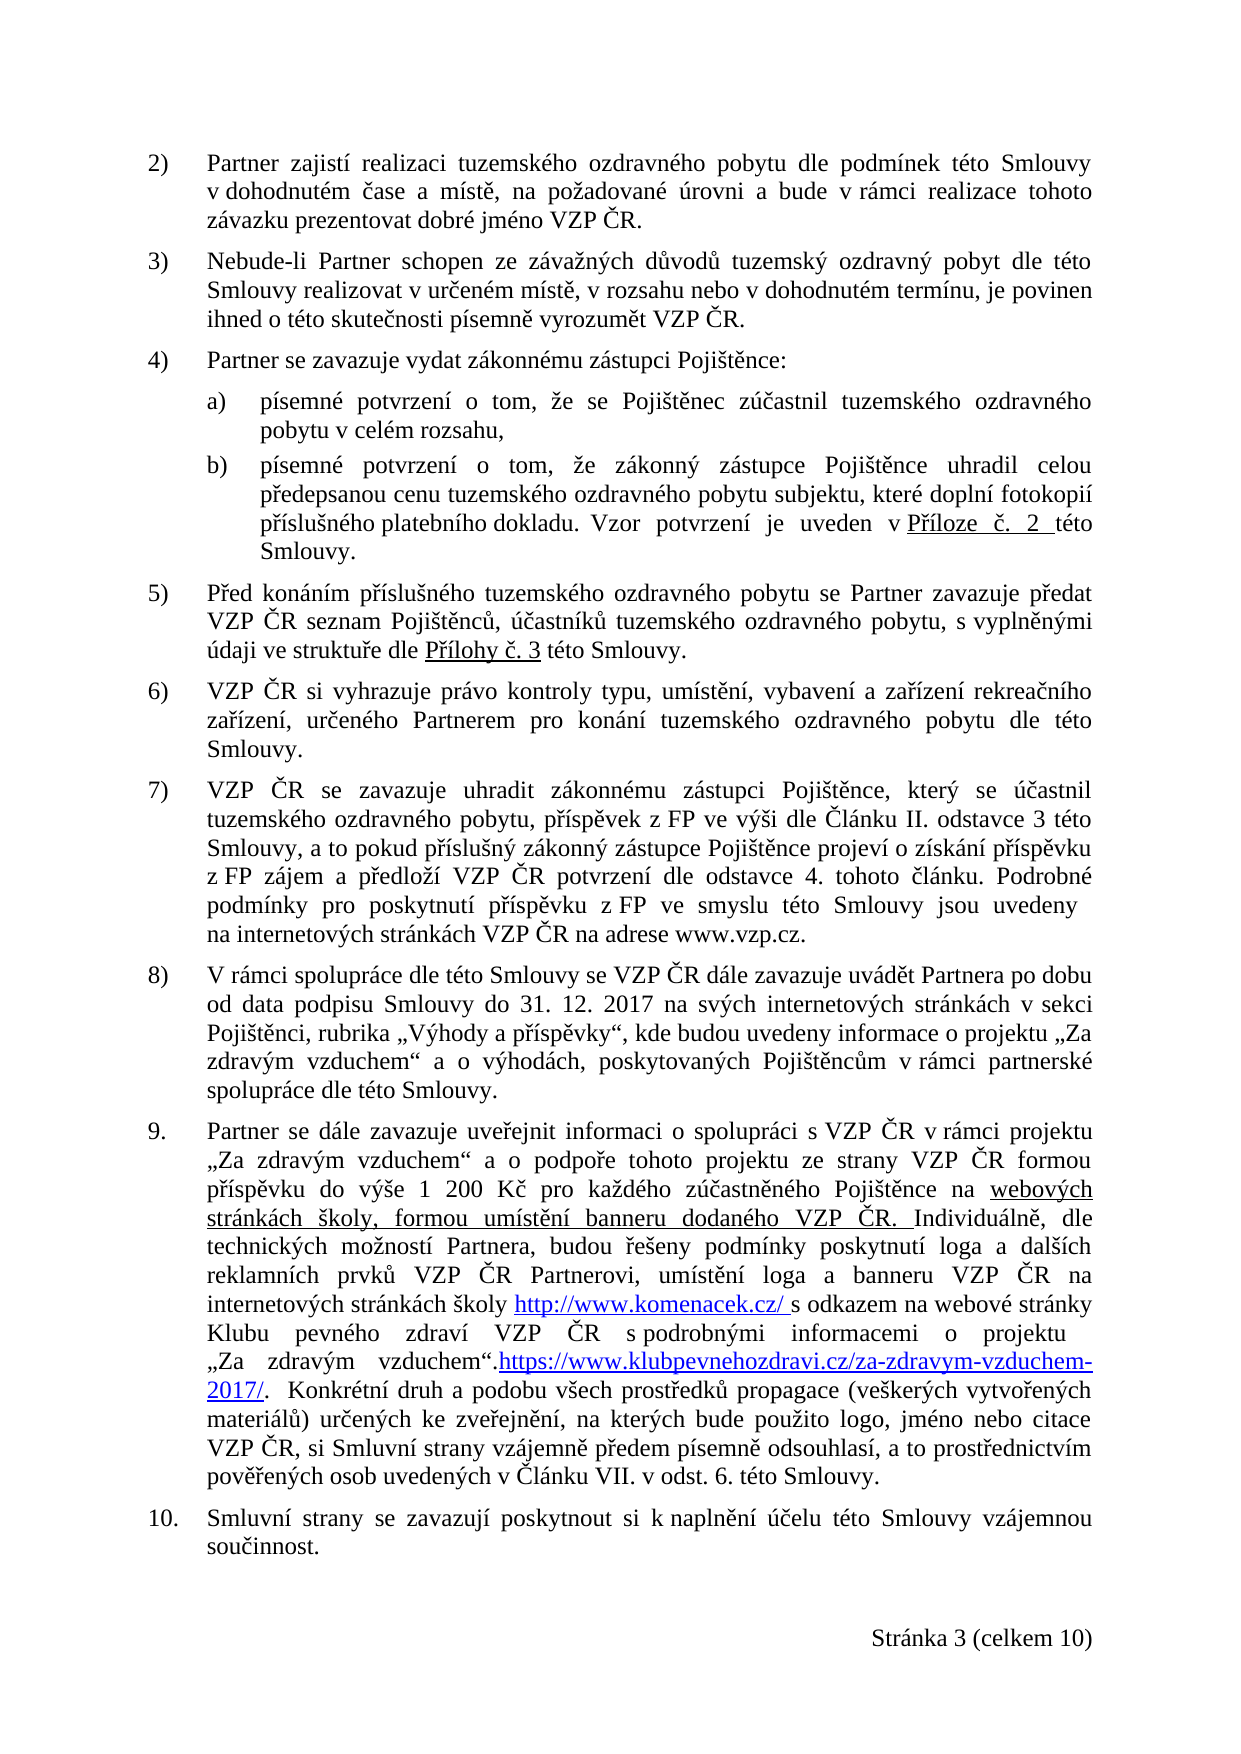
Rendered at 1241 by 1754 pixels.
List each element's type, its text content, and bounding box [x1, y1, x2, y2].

list Partner zajistí realizaci tuzemského ozdravného pobytu dle podmínek této Smlouvy v dohodnutém čase a místě, na požadované úrovni a bude v rámci realizace tohoto závazku prezentovat dobré jméno VZP ČR. [148, 148, 1093, 234]
list Nebude-li Partner schopen ze závažných důvodů tuzemský ozdravný pobyt dle této Smlouvy realizovat v určeném místě, v rozsahu nebo v dohodnutém termínu, je povinen ihned o této skutečnosti písemně vyrozumět VZP ČR. [148, 246, 1093, 333]
text a) písemné potvrzení o tom, že se Pojištěnec zúčastnil tuzemského ozdravného pobytu v celém rozsahu, [207, 386, 1093, 444]
text b) písemné potvrzení o tom, že zákonný zástupce Pojištěnce uhradil celou předepsanou cenu tuzemského ozdravného pobytu subjektu, které doplní fotokopií příslušného platebního dokladu. Vzor potvrzení je uveden v Příloze č. 2 této Smlouvy. [148, 450, 1093, 565]
list VZP ČR se zavazuje uhradit zákonnému zástupci Pojištěnce, který se účastnil tuzemského ozdravného pobytu, příspěvek z FP ve výši dle Článku II. odstavce 3 této Smlouvy, a to pokud příslušný zákonný zástupce Pojištěnce projeví o získání příspěvku z FP zájem a předloží VZP ČR potvrzení dle odstavce 4. tohoto článku. Podrobné podmínky pro poskytnutí příspěvku z FP ve smyslu této Smlouvy jsou uvedeny na internetových stránkách VZP ČR na adrese www.vzp.cz. [148, 775, 1093, 948]
list VZP ČR si vyhrazuje právo kontroly typu, umístění, vybavení a zařízení rekreačního zařízení, určeného Partnerem pro konání tuzemského ozdravného pobytu dle této Smlouvy. [148, 676, 1093, 763]
text 10. Smluvní strany se zavazují poskytnout si k naplnění účelu této Smlouvy vzájemnou součinnost. [148, 1503, 1093, 1560]
text 9. Partner se dále zavazuje uveřejnit informaci o spolupráci s VZP ČR v rámci projektu „Za zdravým vzduchem“ a o podpoře tohoto projektu ze strany VZP ČR formou příspěvku do výše 1 200 Kč pro každého zúčastněného Pojištěnce na webových stránkách školy, formou umístění banneru dodaného VZP ČR. Individuálně, dle technických možností Partnera, budou řešeny podmínky poskytnutí loga a dalších reklamních prvků VZP ČR Partnerovi, umístění loga a banneru VZP ČR na internetových stránkách školy http://www.komenacek.cz/ s odkazem na webové stránky Klubu pevného zdraví VZP ČR s podrobnými informacemi o projektu „Za zdravým vzduchem“.https://www.klubpevnehozdravi.cz/za-zdravym-vzduchem-2017/. Konkrétní druh a podobu všech prostředků propagace (veškerých vytvořených materiálů) určených ke zveřejnění, na kterých bude použito logo, jméno nebo citace VZP ČR, si Smluvní strany vzájemně předem písemně odsouhlasí, a to prostřednictvím pověřených osob uvedených v Článku VII. v odst. 6. této Smlouvy. [148, 1116, 1093, 1490]
list Partner se zavazuje vydat zákonnému zástupci Pojištěnce: [148, 345, 1093, 374]
list V rámci spolupráce dle této Smlouvy se VZP ČR dále zavazuje uvádět Partnera po dobu od data podpisu Smlouvy do 31. 12. 2017 na svých internetových stránkách v sekci Pojištěnci, rubrika „Výhody a příspěvky“, kde budou uvedeny informace o projektu „Za zdravým vzduchem“ a o výhodách, poskytovaných Pojištěncům v rámci partnerské spolupráce dle této Smlouvy. [148, 960, 1093, 1104]
list Před konáním příslušného tuzemského ozdravného pobytu se Partner zavazuje předat VZP ČR seznam Pojištěnců, účastníků tuzemského ozdravného pobytu, s vyplněnými údaji ve struktuře dle Přílohy č. 3 této Smlouvy. [148, 578, 1093, 664]
